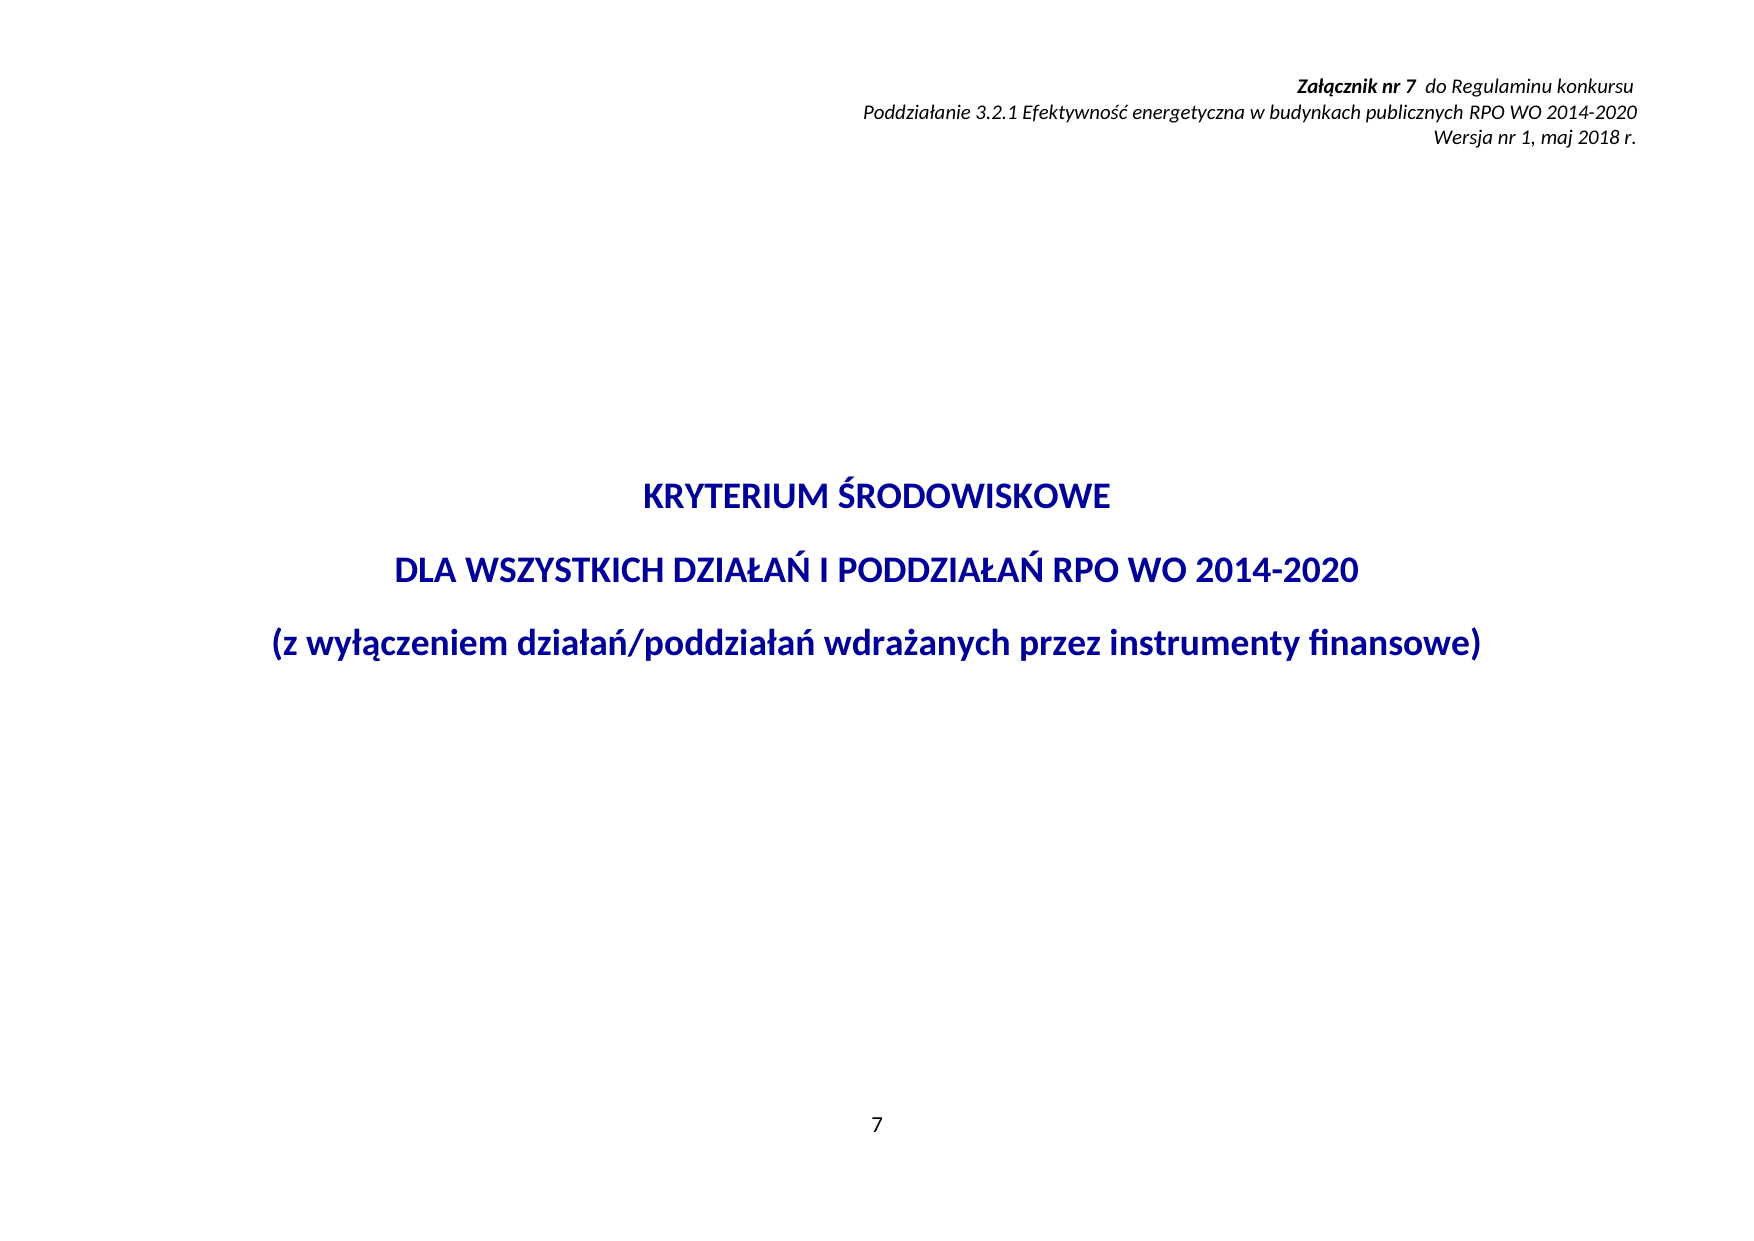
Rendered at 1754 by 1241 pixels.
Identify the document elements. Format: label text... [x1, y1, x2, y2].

text KRYTERIUM ŚRODOWISKOWE [148, 472, 1606, 518]
text (z wyłączeniem działań/poddziałań wdrażanych przez instrumenty finansowe) [148, 619, 1606, 665]
text DLA WSZYSTKICH DZIAŁAŃ I PODDZIAŁAŃ RPO WO 2014-2020 [148, 546, 1606, 592]
